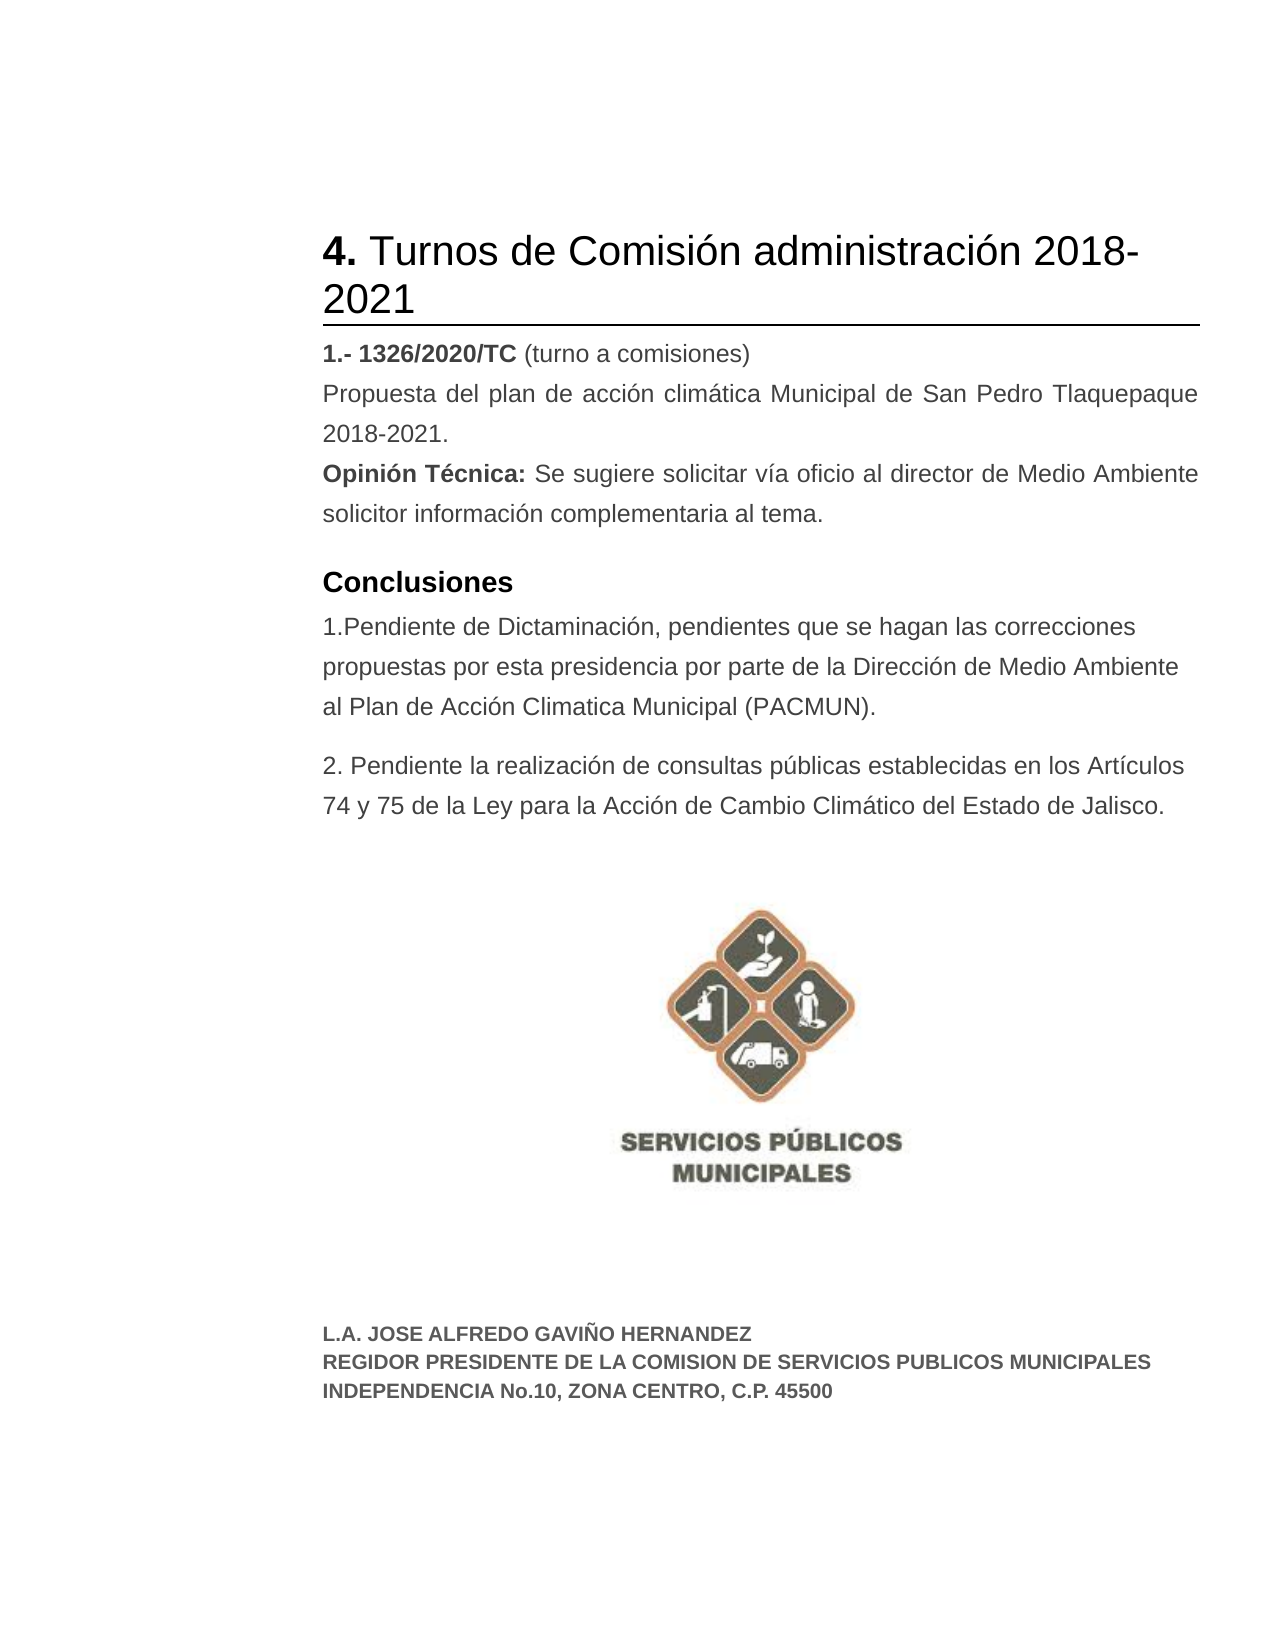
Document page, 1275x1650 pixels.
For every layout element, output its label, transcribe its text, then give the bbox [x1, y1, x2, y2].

text 1.- 1326/2020/TC (turno a comisiones) [322, 338, 1200, 367]
picture [585, 878, 938, 1231]
subtitle 4. Turnos de Comisión administración 2018-2021 [322, 226, 1200, 326]
list REGIDOR PRESIDENTE DE LA COMISION DE SERVICIOS PUBLICOS MUNICIPALES [322, 1350, 1200, 1374]
text Propuesta del plan de acción climática Municipal de San Pedro Tlaquepaque 2018-2021. [322, 379, 1200, 448]
text 1.Pendiente de Dictaminación, pendientes que se hagan las correcciones propuestas por esta presidencia por parte de la Dirección de Medio Ambiente al Plan de Acción Climatica Municipal (PACMUN). [322, 611, 1200, 721]
list INDEPENDENCIA No.10, ZONA CENTRO, C.P. 45500 [322, 1379, 1200, 1403]
list L.A. JOSE ALFREDO GAVIÑO HERNANDEZ [322, 1321, 1200, 1345]
text Opinión Técnica: Se sugiere solicitar vía oficio al director de Medio Ambiente solicitor información complementaria al tema. [322, 459, 1200, 528]
subtitle Conclusiones [322, 564, 1200, 598]
text 2. Pendiente la realización de consultas públicas establecidas en los Artículos 74 y 75 de la Ley para la Acción de Cambio Climático del Estado de Jalisco. [322, 751, 1200, 820]
